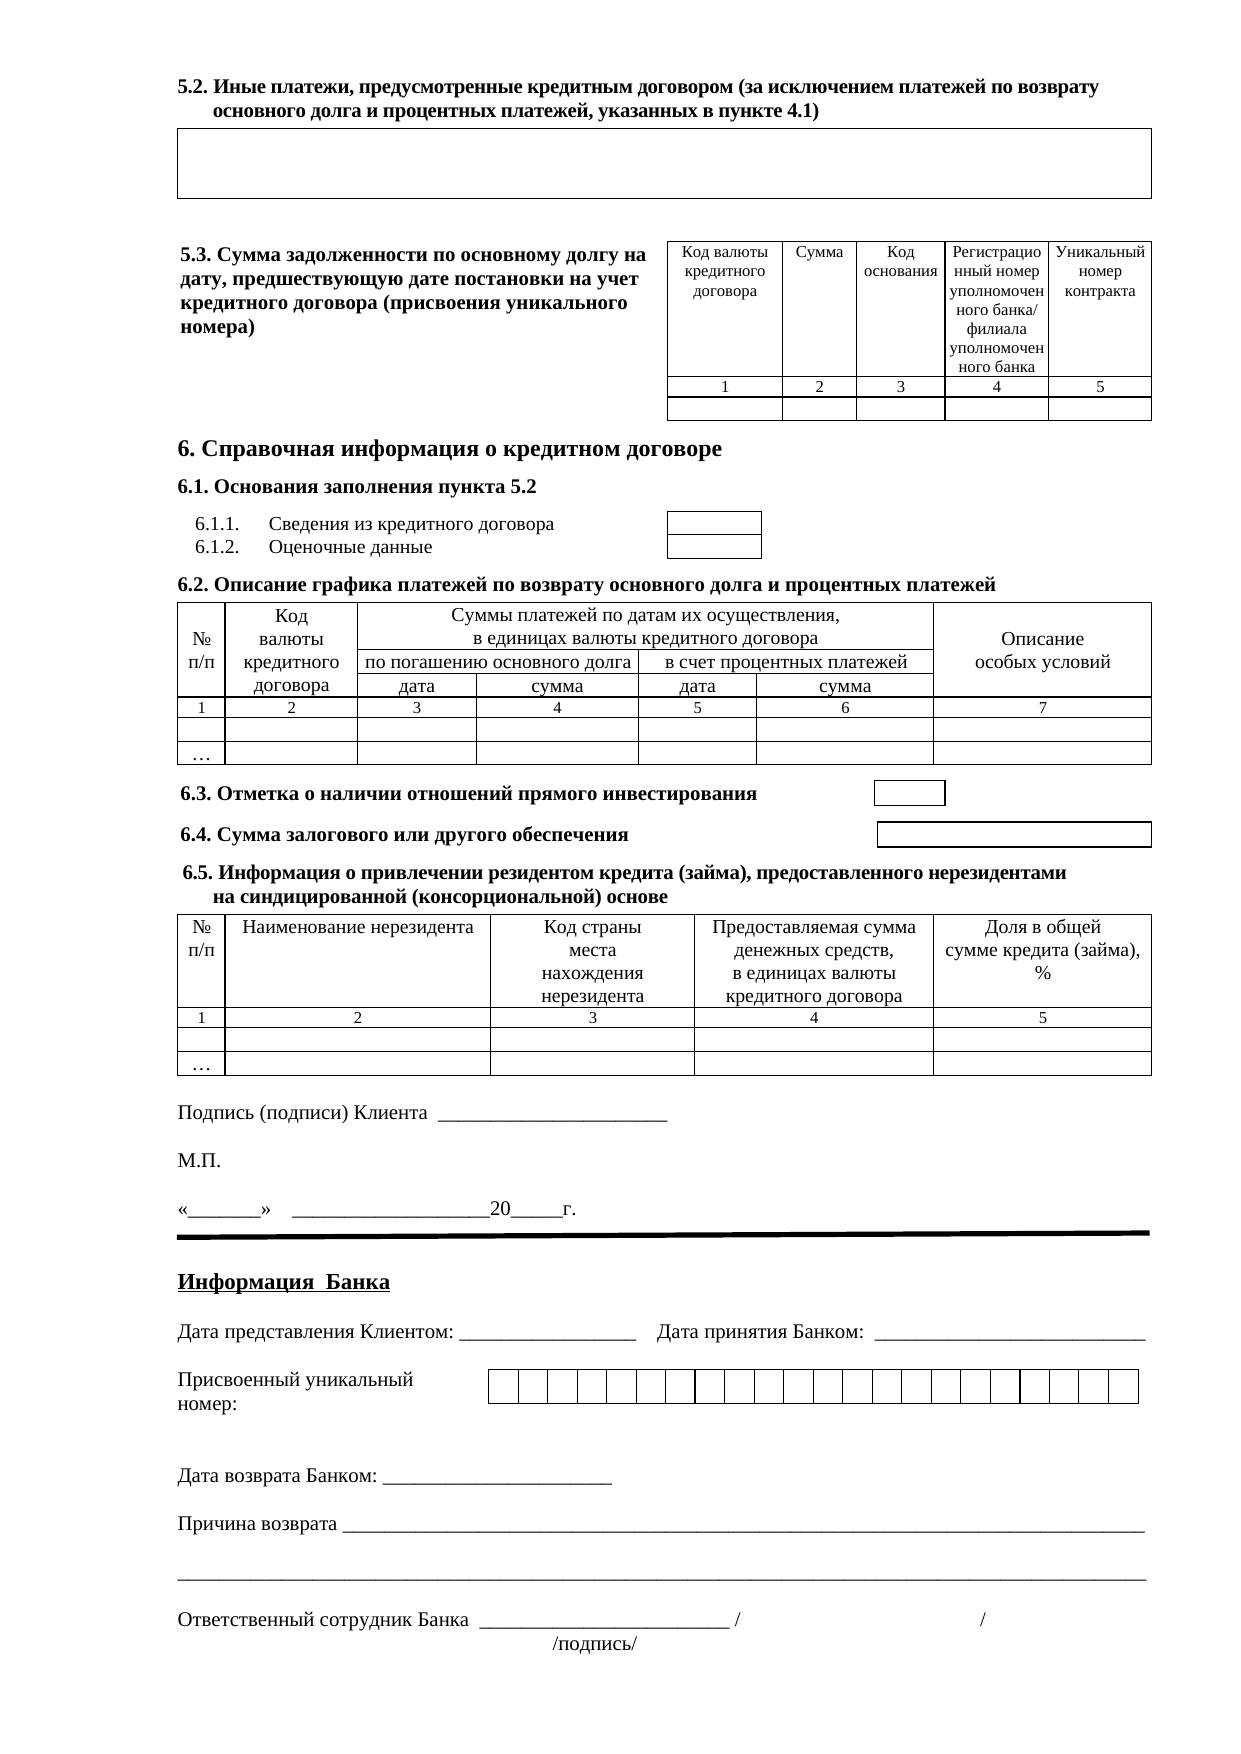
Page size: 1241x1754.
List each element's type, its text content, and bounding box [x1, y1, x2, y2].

table_header [548, 1370, 577, 1403]
table_header Наименование нерезидента [226, 915, 490, 1007]
table_header [1079, 1370, 1108, 1403]
table_header [878, 823, 1151, 846]
table_cell 1 [178, 698, 224, 717]
table_header [991, 1370, 1019, 1403]
table_cell 3 [358, 698, 476, 717]
table_cell по погашению основного долга [358, 650, 638, 673]
text Присвоенный уникальный номер: [177, 1367, 1152, 1415]
table_header [961, 1370, 990, 1403]
text 6.2. Описание графика платежей по возврату основного долга и процентных платежей [177, 572, 1152, 596]
table_header [902, 1370, 931, 1403]
table_cell [757, 718, 933, 741]
table_header [755, 1370, 783, 1403]
table_cell [477, 718, 638, 741]
table_cell [178, 1028, 224, 1051]
table_header № п/п [178, 603, 224, 696]
table_header Код страны места нахождения нерезидента [491, 915, 694, 1007]
table_header [932, 1370, 960, 1403]
table_cell 1 [668, 377, 782, 396]
table_cell в счет процентных платежей [639, 650, 933, 673]
table_header [578, 1370, 606, 1403]
table_header Доля в общей сумме кредита (займа), % [934, 915, 1151, 1007]
table_header Суммы платежей по датам их осуществления, в единицах валюты кредитного договора [358, 603, 933, 649]
table_header [637, 1370, 665, 1403]
table_cell 5 [1049, 377, 1151, 396]
table_cell [783, 398, 856, 420]
table_header Сумма [783, 242, 856, 376]
table_header [875, 781, 944, 805]
table_cell 5 [934, 1008, 1151, 1027]
table_header [668, 512, 761, 534]
table_header 5.3. Сумма задолженности по основному долгу на дату, предшествующую дате постановки на учет кредитного договора (присвоения уникального номера) [177, 241, 667, 420]
table_header Уникальный номер контракта [1049, 242, 1151, 376]
table_cell [857, 398, 944, 420]
table_header Регистрационный номер уполномоченного банка/ филиала уполномоченного банка [946, 242, 1048, 376]
table_header [843, 1370, 872, 1403]
table_cell [358, 718, 476, 741]
table_header [873, 1370, 901, 1403]
table_header [1109, 1370, 1138, 1403]
table_cell сумма [757, 674, 933, 696]
text Дата возврата Банком: ______________________ [177, 1463, 1152, 1487]
table_cell 5 [639, 698, 756, 717]
table_cell 4 [946, 377, 1048, 396]
table_cell 1 [178, 1008, 224, 1027]
table_cell 2 [783, 377, 856, 396]
table_cell 3 [491, 1008, 694, 1027]
table_cell [695, 1052, 933, 1074]
table_header Описание особых условий [934, 603, 1151, 696]
table_header Предоставляемая сумма денежных средств, в единицах валюты кредитного договора [695, 915, 933, 1007]
table_cell 4 [695, 1008, 933, 1027]
table_header 6.3. Отметка о наличии отношений прямого инвестирования [177, 780, 874, 805]
table_cell [1049, 398, 1151, 420]
table_cell [639, 718, 756, 741]
text _____________________________________________________________________________________________ [177, 1559, 1152, 1583]
table_header Код валюты кредитного договора [668, 242, 782, 376]
table_cell [178, 718, 224, 741]
text /подпись/ [177, 1631, 1152, 1655]
table_cell 7 [934, 698, 1151, 717]
table_cell [226, 742, 357, 764]
table_header [489, 1370, 518, 1403]
table_cell 2 [226, 698, 357, 717]
text Дата представления Клиентом: _________________ Дата принятия Банком: __________________________ [177, 1318, 1152, 1343]
table_header [178, 129, 1151, 198]
table_header № п/п [178, 915, 224, 1007]
table_cell [477, 742, 638, 764]
table_cell 4 [477, 698, 638, 717]
table_header [607, 1370, 636, 1403]
table_cell [226, 718, 357, 741]
text 6. Справочная информация о кредитном договоре [177, 434, 1152, 461]
table_cell [757, 742, 933, 764]
table_cell [946, 398, 1048, 420]
text Причина возврата _____________________________________________________________________________ [177, 1511, 1152, 1535]
table_cell [934, 742, 1151, 764]
table_header 6.1.1. Сведения из кредитного договора [177, 511, 667, 534]
table_header [696, 1370, 724, 1403]
table_cell 2 [226, 1008, 490, 1027]
table_header [725, 1370, 754, 1403]
text Информация Банка [177, 1268, 1152, 1294]
text М.П. [177, 1148, 1152, 1172]
table_header [519, 1370, 547, 1403]
table_cell дата [358, 674, 476, 696]
text «_______» ___________________20_____г. [177, 1196, 1152, 1220]
table_cell 6.1.2. Оценочные данные [177, 534, 667, 558]
table_header Код валюты кредитного договора [226, 603, 357, 696]
table_header [814, 1370, 842, 1403]
table_cell [491, 1028, 694, 1051]
text 6.5. Информация о привлечении резидентом кредита (займа), предоставленного нерезидентами на синдицированной (консорциональной) основе [177, 860, 1152, 908]
table_cell [934, 1028, 1151, 1051]
table_header [666, 1370, 694, 1403]
table_cell [358, 742, 476, 764]
table_cell [695, 1028, 933, 1051]
text Ответственный сотрудник Банка ________________________ / / [177, 1607, 1152, 1631]
table_cell 6 [757, 698, 933, 717]
table_cell … [178, 1052, 224, 1074]
table_header Код основания [857, 242, 944, 376]
table_cell 3 [857, 377, 944, 396]
table_header [1050, 1370, 1078, 1403]
table_cell [934, 718, 1151, 741]
table_cell [639, 742, 756, 764]
table_cell … [178, 742, 224, 764]
table_cell дата [639, 674, 756, 696]
text Подпись (подписи) Клиента ______________________ [177, 1100, 1152, 1124]
table_cell [226, 1052, 490, 1074]
text 6.1. Основания заполнения пункта 5.2 [177, 474, 1152, 498]
table_cell [668, 398, 782, 420]
table_cell сумма [477, 674, 638, 696]
table_header [784, 1370, 813, 1403]
table_cell [226, 1028, 490, 1051]
table_cell [491, 1052, 694, 1074]
table_cell [934, 1052, 1151, 1074]
table_header [1021, 1370, 1049, 1403]
text 5.2. Иные платежи, предусмотренные кредитным договором (за исключением платежей по возврату основного долга и процентных платежей, указанных в пункте 4.1) [177, 74, 1152, 122]
table_header 6.4. Сумма залогового или другого обеспечения [177, 821, 877, 846]
table_cell [668, 535, 761, 558]
